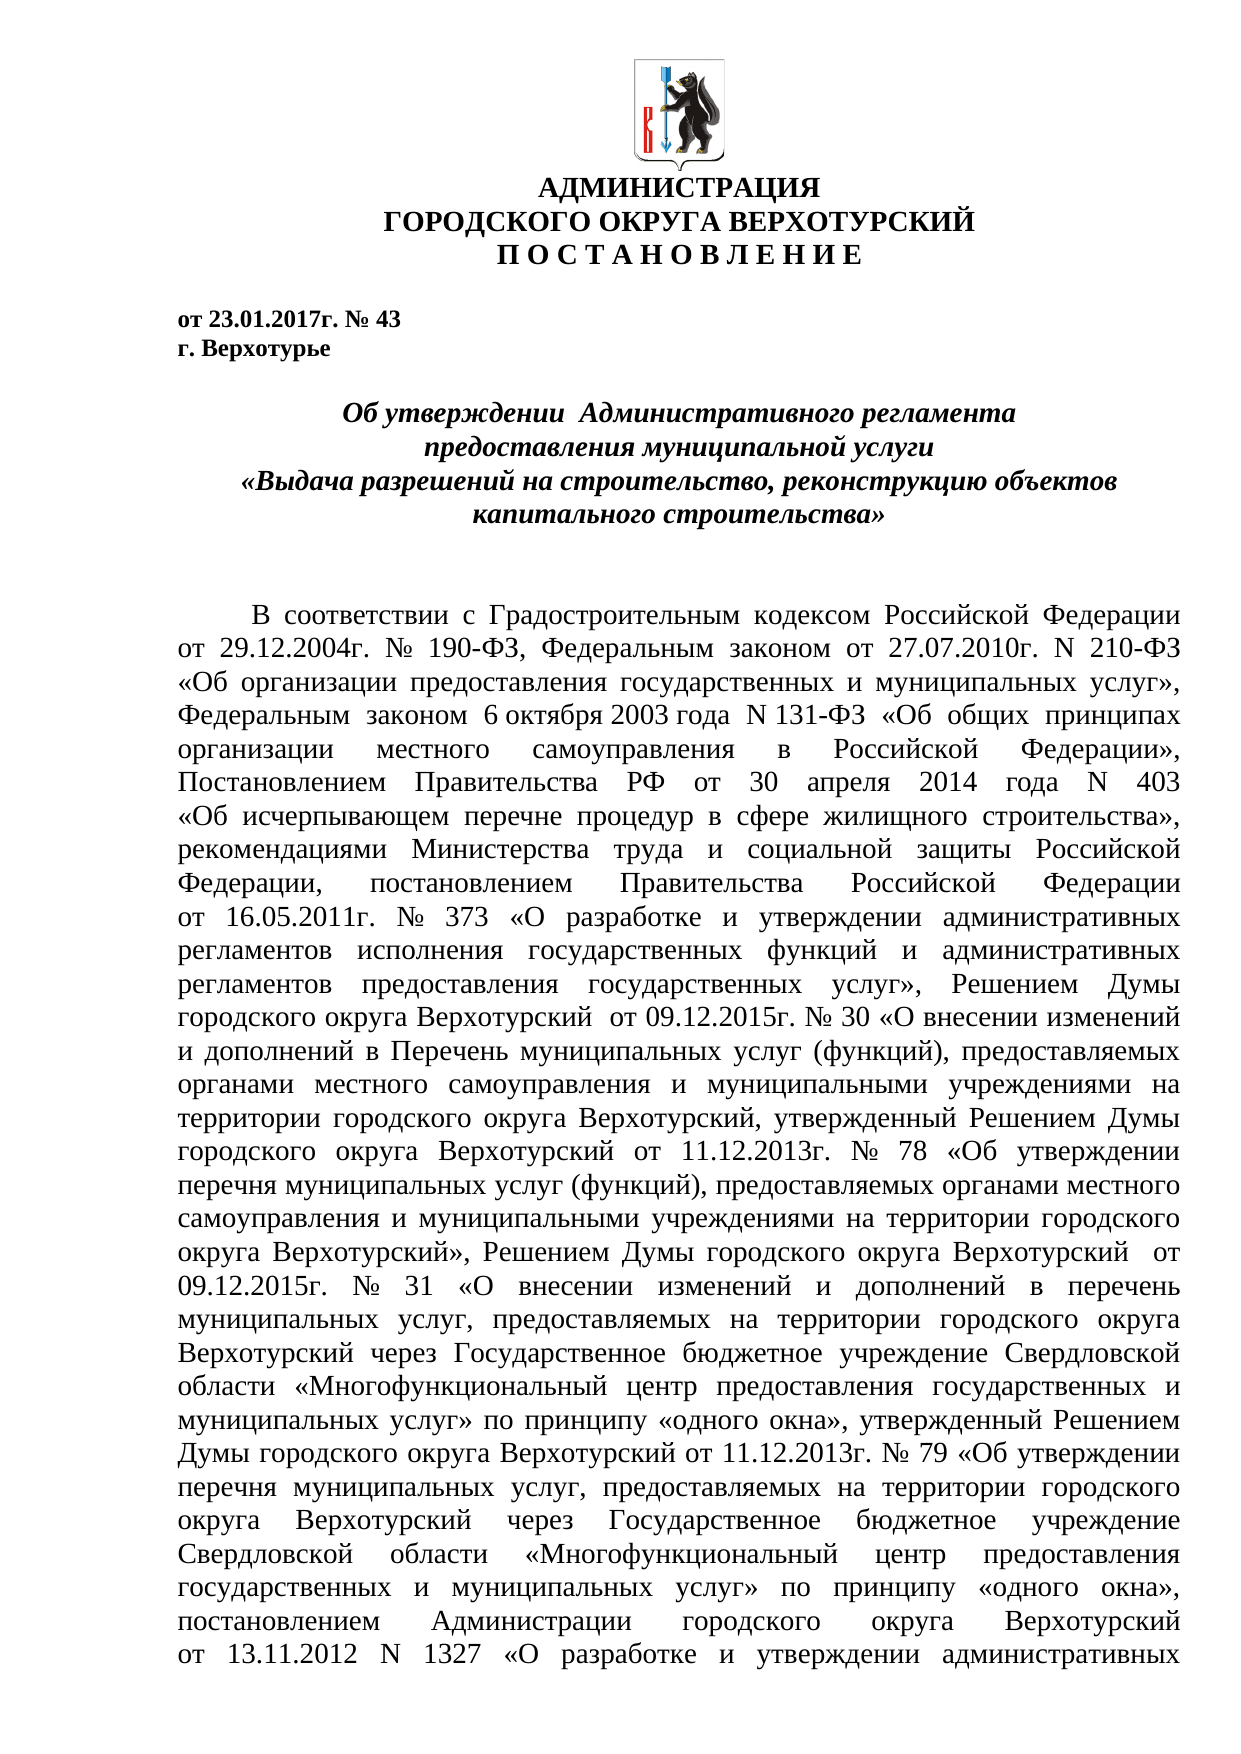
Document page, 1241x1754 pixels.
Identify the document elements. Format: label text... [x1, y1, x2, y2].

title Об утверждении Административного регламента [177, 396, 1181, 429]
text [177, 597, 1181, 1670]
subtitle П О С Т А Н О В Л Е Н И Е [177, 237, 1181, 271]
title предоставления муниципальной услуги [177, 429, 1181, 463]
text от 23.01.2017г. № 43 [177, 304, 1181, 333]
title «Выдача разрешений на строительство, реконструкцию объектов капитального строительства» [177, 463, 1181, 530]
subtitle АДМИНИСТРАЦИЯ [177, 170, 1181, 204]
text г. Верхотурье [177, 333, 1181, 362]
picture [634, 59, 725, 171]
subtitle ГОРОДСКОГО ОКРУГА ВЕРХОТУРСКИЙ [177, 204, 1181, 237]
